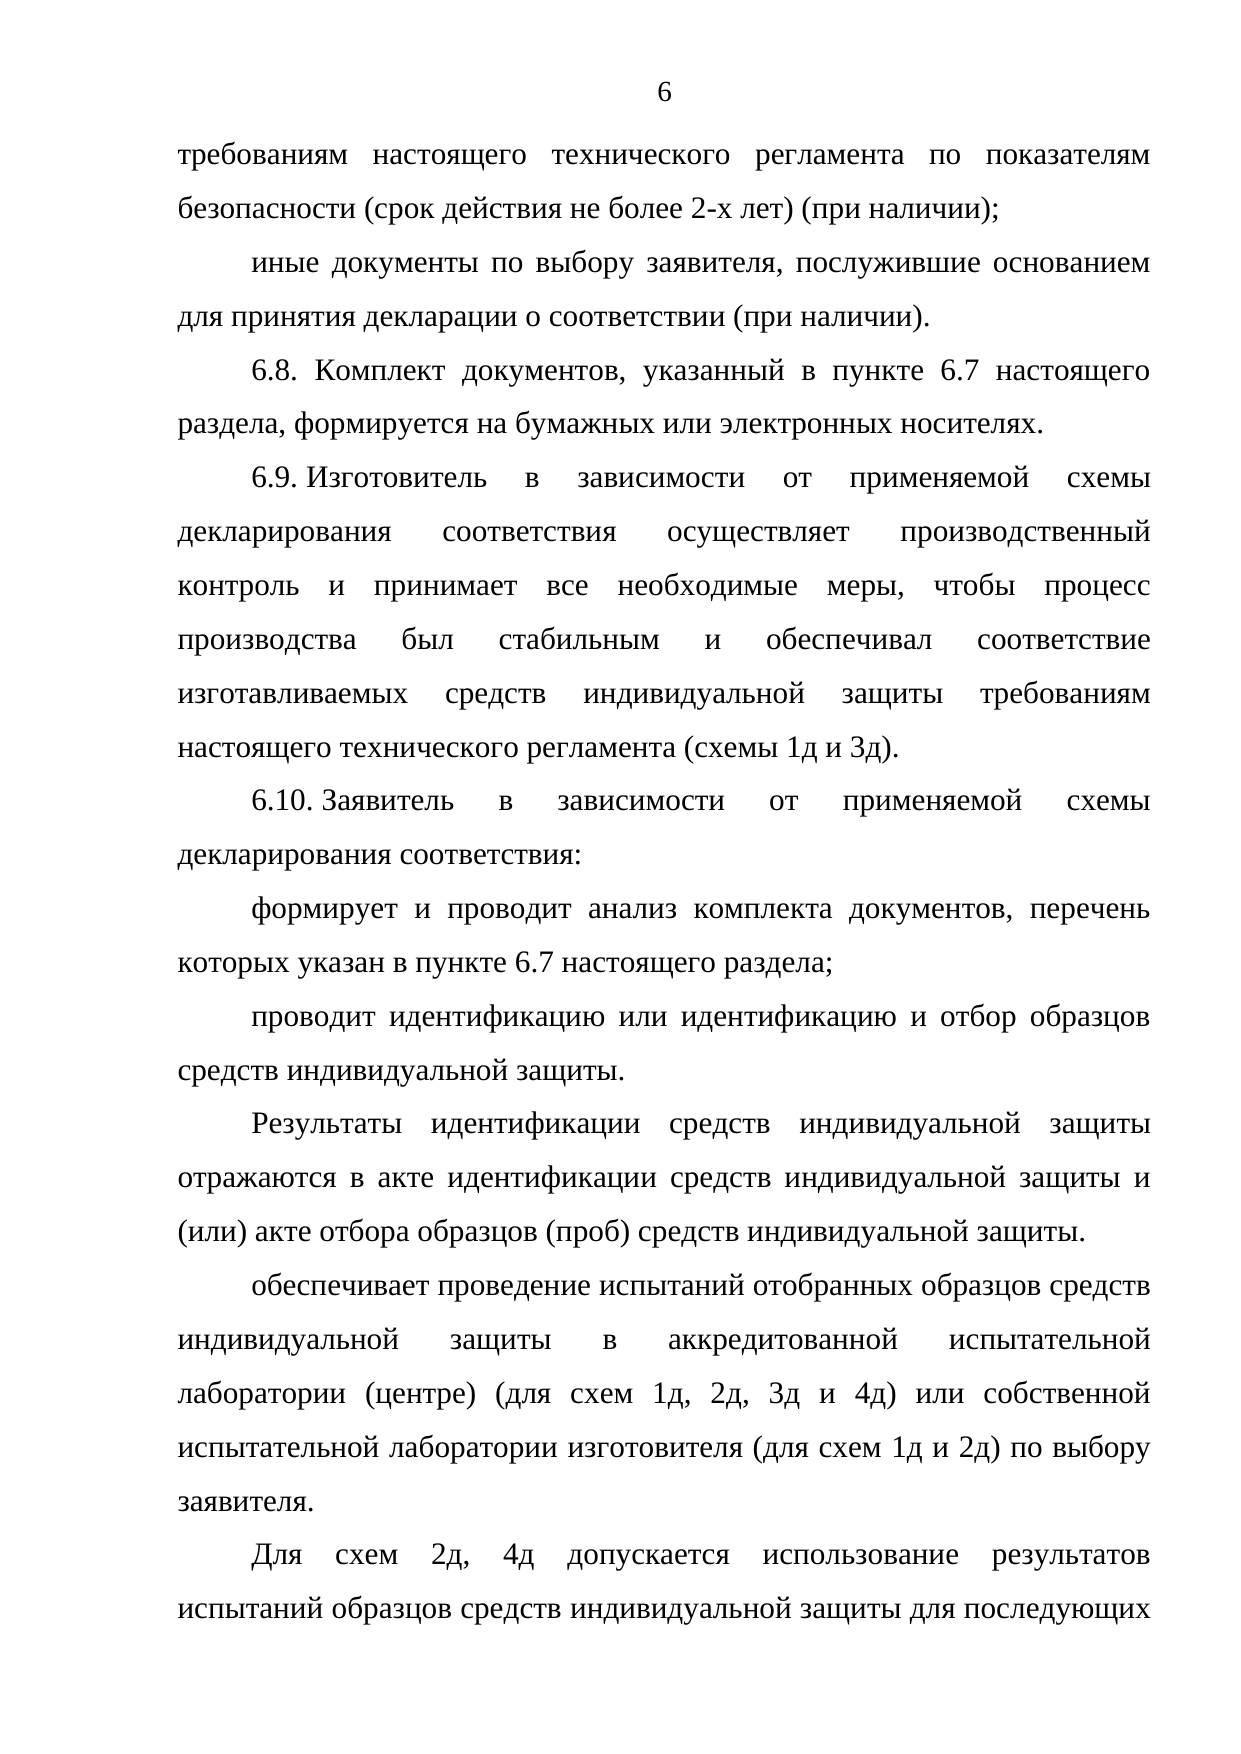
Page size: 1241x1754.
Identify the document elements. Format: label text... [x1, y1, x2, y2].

text иные документы по выбору заявителя, послужившие основанием для принятия декларации о соответствии (при наличии). [177, 243, 1152, 333]
text Результаты идентификации средств индивидуальной защиты отражаются в акте идентификации средств индивидуальной защиты и (или) акте отбора образцов (проб) средств индивидуальной защиты. [177, 1105, 1152, 1248]
text обеспечивает проведение испытаний отобранных образцов средств индивидуальной защиты в аккредитованной испытательной лаборатории (центре) (для схем 1д, 2д, 3д и 4д) или собственной испытательной лаборатории изготовителя (для схем 1д и 2д) по выбору заявителя. [177, 1266, 1152, 1518]
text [177, 1536, 1152, 1625]
text 6.9. Изготовитель в зависимости от применяемой схемы декларирования соответствия осуществляет производственный контроль и принимает все необходимые меры, чтобы процесс производства был стабильным и обеспечивал соответствие изготавливаемых средств индивидуальной защиты требованиям настоящего технического регламента (схемы 1д и 3д). [177, 458, 1152, 764]
text 6.8. Комплект документов, указанный в пункте 6.7 настоящего раздела, формируется на бумажных или электронных носителях. [177, 351, 1152, 441]
text формирует и проводит анализ комплекта документов, перечень которых указан в пункте 6.7 настоящего раздела; [177, 889, 1152, 979]
text проводит идентификацию или идентификацию и отбор образцов средств индивидуальной защиты. [177, 997, 1152, 1087]
text 6.10. Заявитель в зависимости от применяемой схемы декларирования соответствия: [177, 782, 1152, 871]
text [177, 135, 1152, 225]
